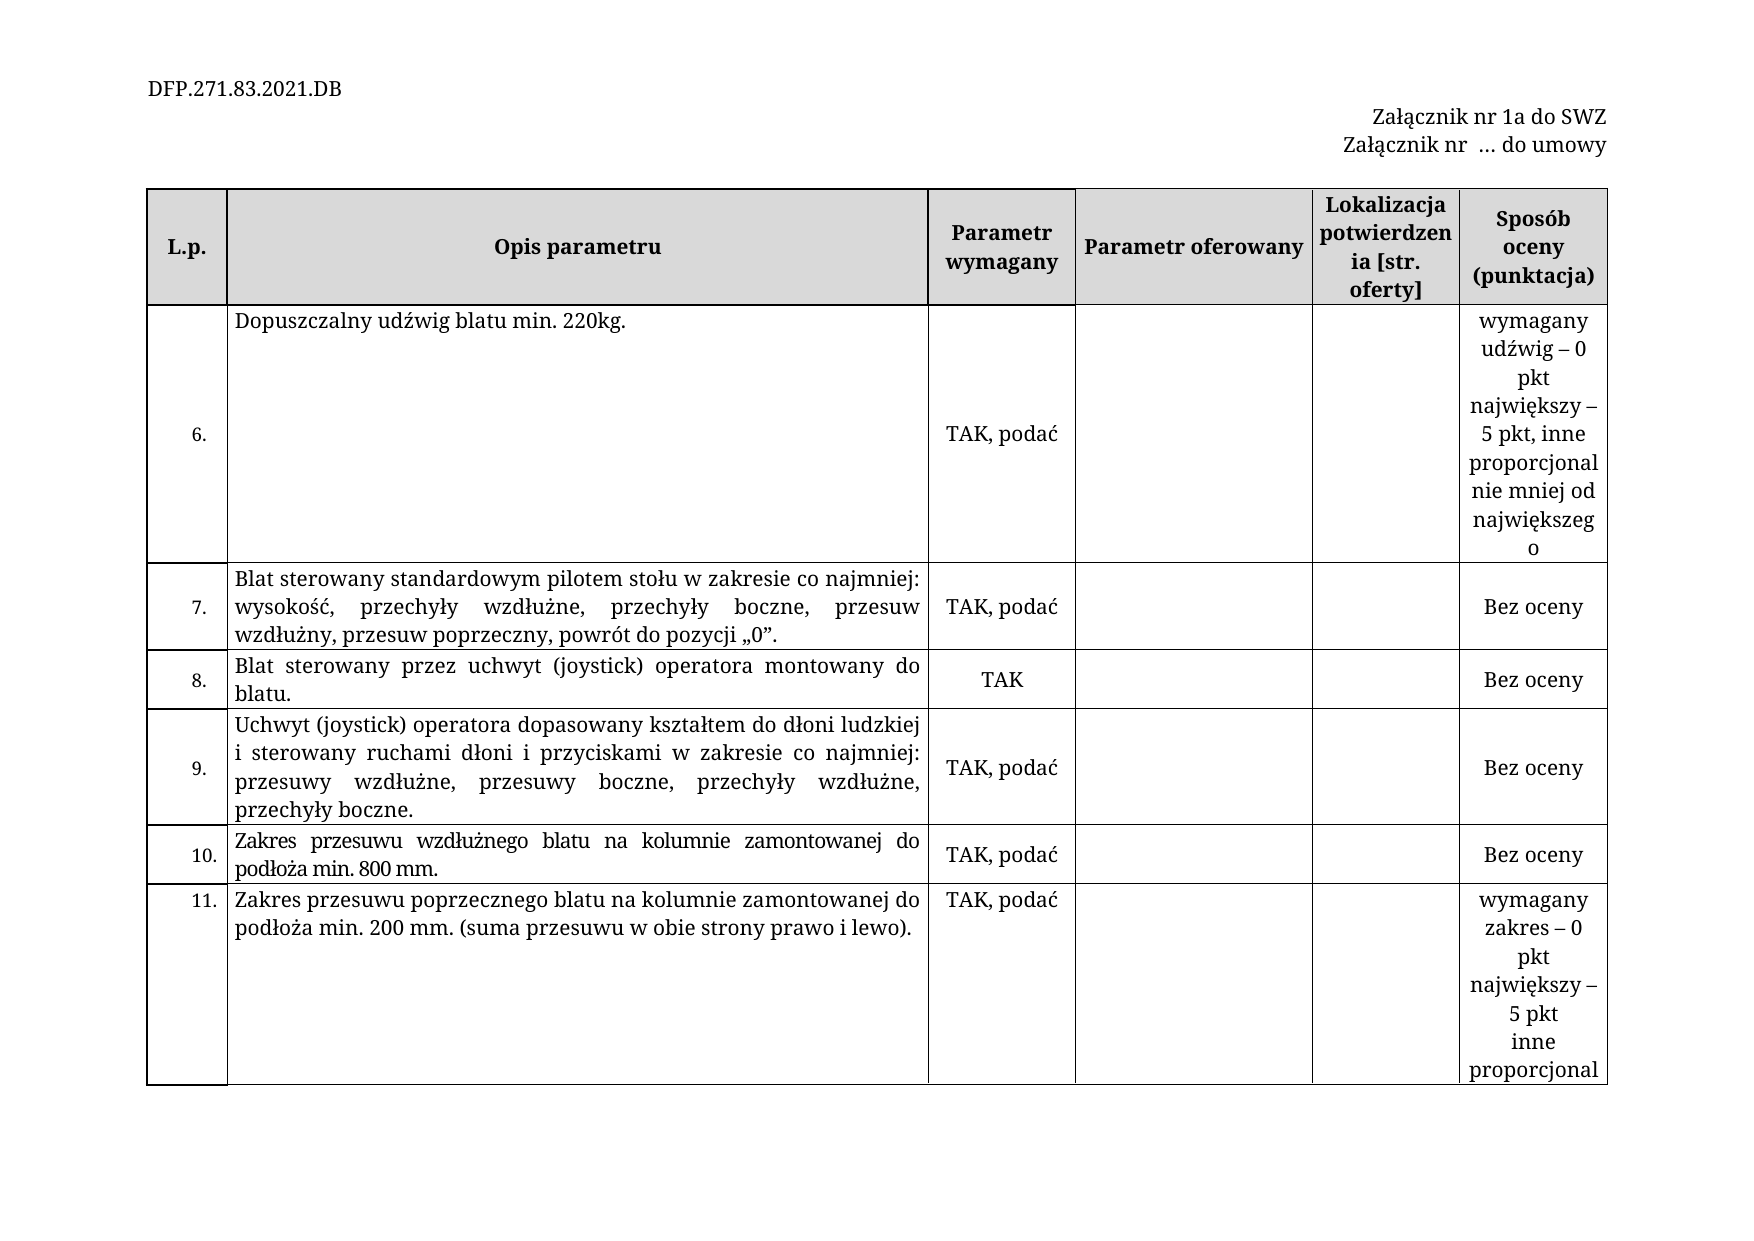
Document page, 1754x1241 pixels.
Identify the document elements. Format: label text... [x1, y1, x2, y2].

table_cell [1076, 650, 1312, 708]
table_cell [148, 651, 227, 708]
table_cell [1076, 563, 1312, 649]
table_cell [1313, 650, 1459, 708]
table_cell [148, 306, 227, 562]
table_cell [148, 564, 227, 649]
table_cell [1076, 884, 1312, 1084]
table_header Parametr oferowany [1076, 189, 1312, 304]
table_cell Blat sterowany standardowym pilotem stołu w zakresie co najmniej: wysokość, przechyły wzdłużne, przechyły boczne, przesuw wzdłużny, przesuw poprzeczny, powrót do pozycji „0”. [228, 563, 928, 649]
table_cell [1076, 305, 1312, 562]
table_header Sposób oceny (punktacja) [1460, 189, 1607, 304]
table_cell [1312, 884, 1460, 1084]
table_cell [1313, 709, 1459, 824]
table_cell [148, 710, 227, 824]
table_cell TAK [929, 650, 1075, 708]
table_cell Dopuszczalny udźwig blatu min. 220kg. [228, 306, 928, 562]
table_cell Blat sterowany przez uchwyt (joystick) operatora montowany do blatu. [228, 650, 928, 708]
table_cell [148, 885, 227, 1084]
table_cell [1076, 709, 1312, 824]
table_cell TAK, podać [929, 563, 1075, 649]
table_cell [228, 884, 928, 1084]
table_cell Bez oceny [1460, 825, 1607, 883]
table_cell TAK, podać [929, 825, 1075, 883]
table_cell wymagany udźwig – 0 pkt największy – 5 pkt, inne proporcjonalnie mniej od największego [1460, 305, 1607, 562]
table_header L.p. [148, 190, 226, 304]
table_cell Uchwyt (joystick) operatora dopasowany kształtem do dłoni ludzkiej i sterowany ruchami dłoni i przyciskami w zakresie co najmniej: przesuwy wzdłużne, przesuwy boczne, przechyły wzdłużne, przechyły boczne. [228, 709, 928, 824]
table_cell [1460, 884, 1607, 1084]
table_cell TAK, podać [929, 306, 1075, 562]
table_header Lokalizacja potwierdzenia [str. oferty] [1312, 189, 1460, 304]
table_cell Bez oceny [1460, 650, 1607, 708]
table_header Opis parametru [228, 190, 927, 304]
table_cell [1076, 825, 1312, 883]
table_cell TAK, podać [929, 709, 1075, 824]
table_cell Bez oceny [1460, 563, 1607, 649]
table_cell [1313, 825, 1459, 883]
table_header Parametr wymagany [929, 190, 1075, 304]
table_cell [148, 826, 227, 883]
table_cell Bez oceny [1460, 709, 1607, 824]
table_cell [1313, 563, 1459, 649]
table_cell TAK, podać [928, 884, 1076, 1084]
table_cell [1313, 305, 1459, 562]
table_cell Zakres przesuwu wzdłużnego blatu na kolumnie zamontowanej do podłoża min. 800 mm. [228, 825, 928, 883]
